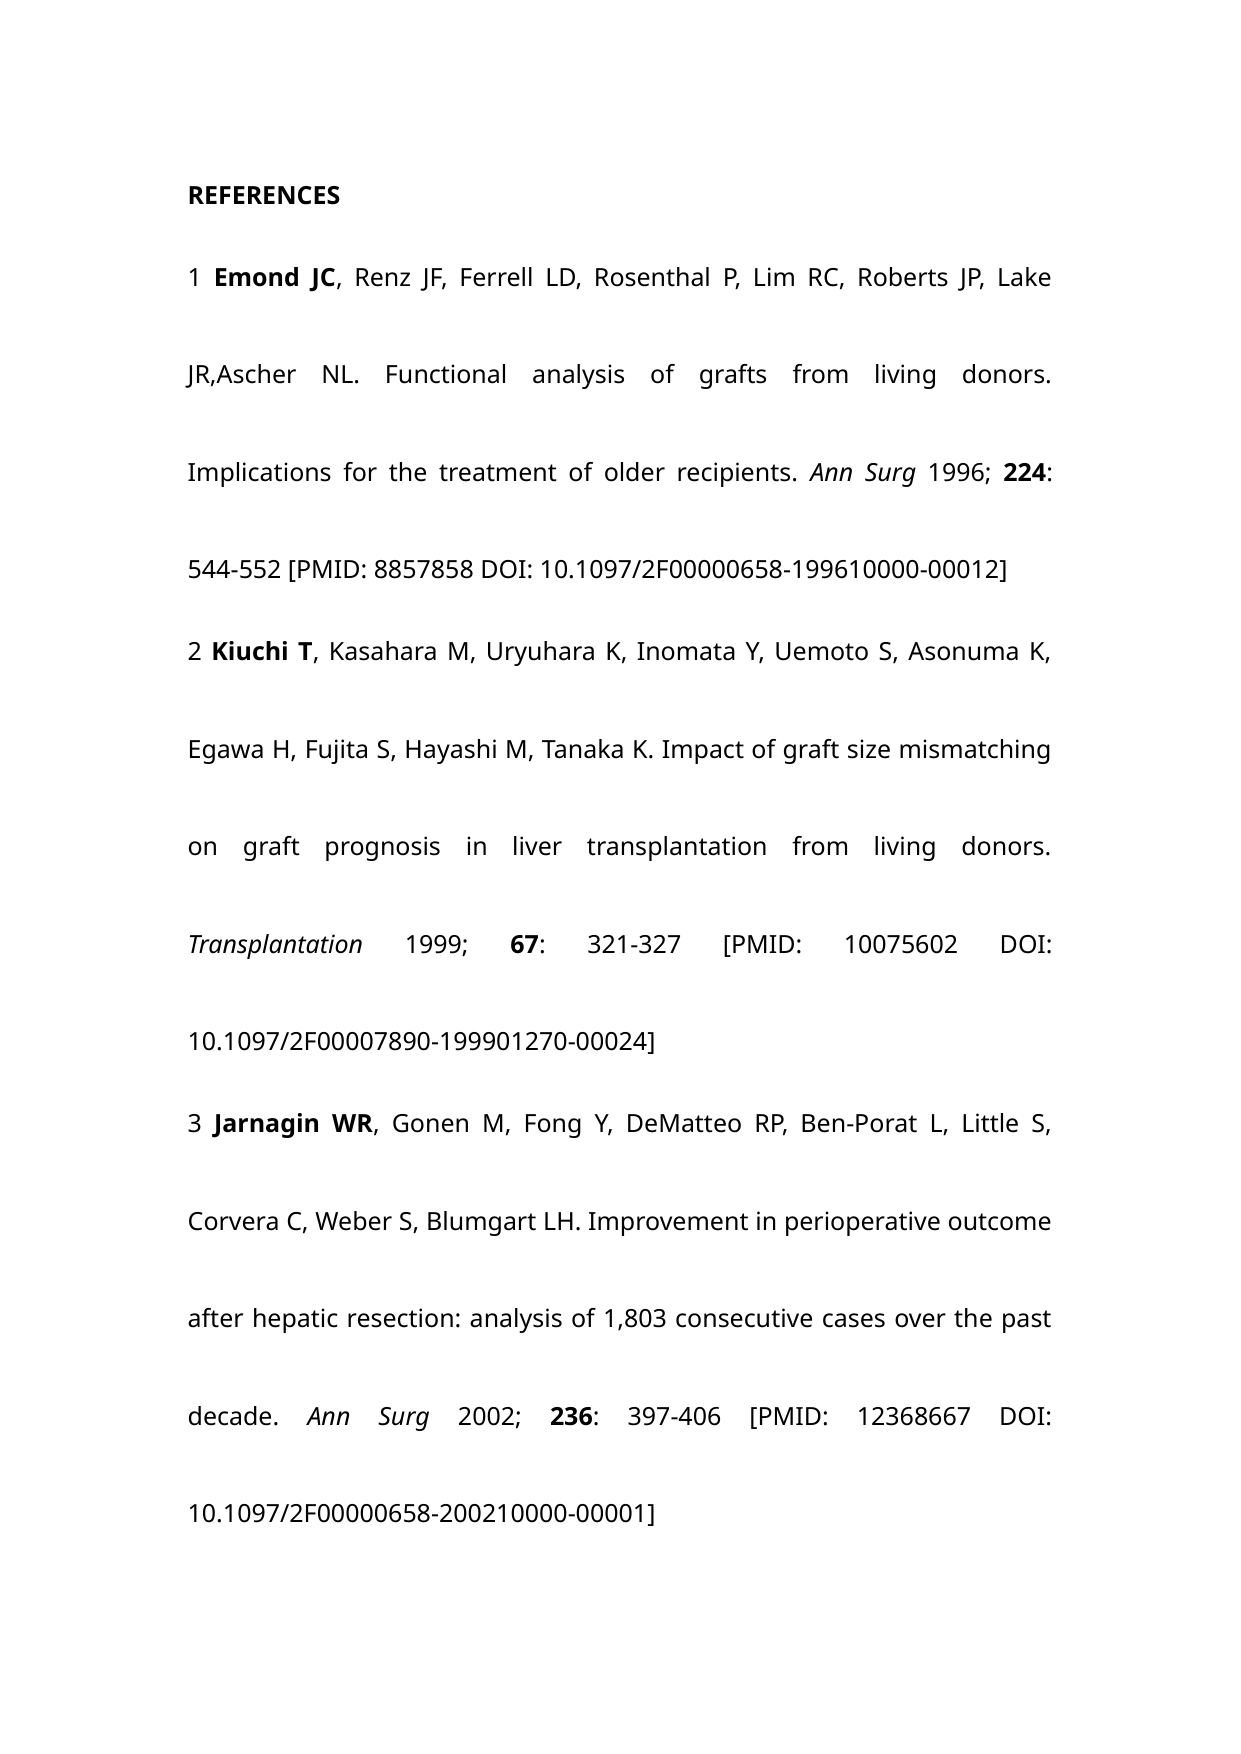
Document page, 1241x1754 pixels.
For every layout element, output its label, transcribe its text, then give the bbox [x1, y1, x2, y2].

text 1 Emond JC, Renz JF, Ferrell LD, Rosenthal P, Lim RC, Roberts JP, Lake JR,Ascher NL. Functional analysis of grafts from living donors. Implications for the treatment of older recipients. Ann Surg 1996; 224: 544-552 [PMID: 8857858 DOI: 10.1097/2F00000658-199610000-00012] [187, 244, 1053, 601]
text 2 Kiuchi T, Kasahara M, Uryuhara K, Inomata Y, Uemoto S, Asonuma K, Egawa H, Fujita S, Hayashi M, Tanaka K. Impact of graft size mismatching on graft prognosis in liver transplantation from living donors. Transplantation 1999; 67: 321-327 [PMID: 10075602 DOI: 10.1097/2F00007890-199901270-00024] [187, 618, 1053, 1073]
text 3 Jarnagin WR, Gonen M, Fong Y, DeMatteo RP, Ben-Porat L, Little S, Corvera C, Weber S, Blumgart LH. Improvement in perioperative outcome after hepatic resection: analysis of 1,803 consecutive cases over the past decade. Ann Surg 2002; 236: 397-406 [PMID: 12368667 DOI: 10.1097/2F00000658-200210000-00001] [187, 1090, 1053, 1545]
text REFERENCES [187, 162, 1053, 227]
